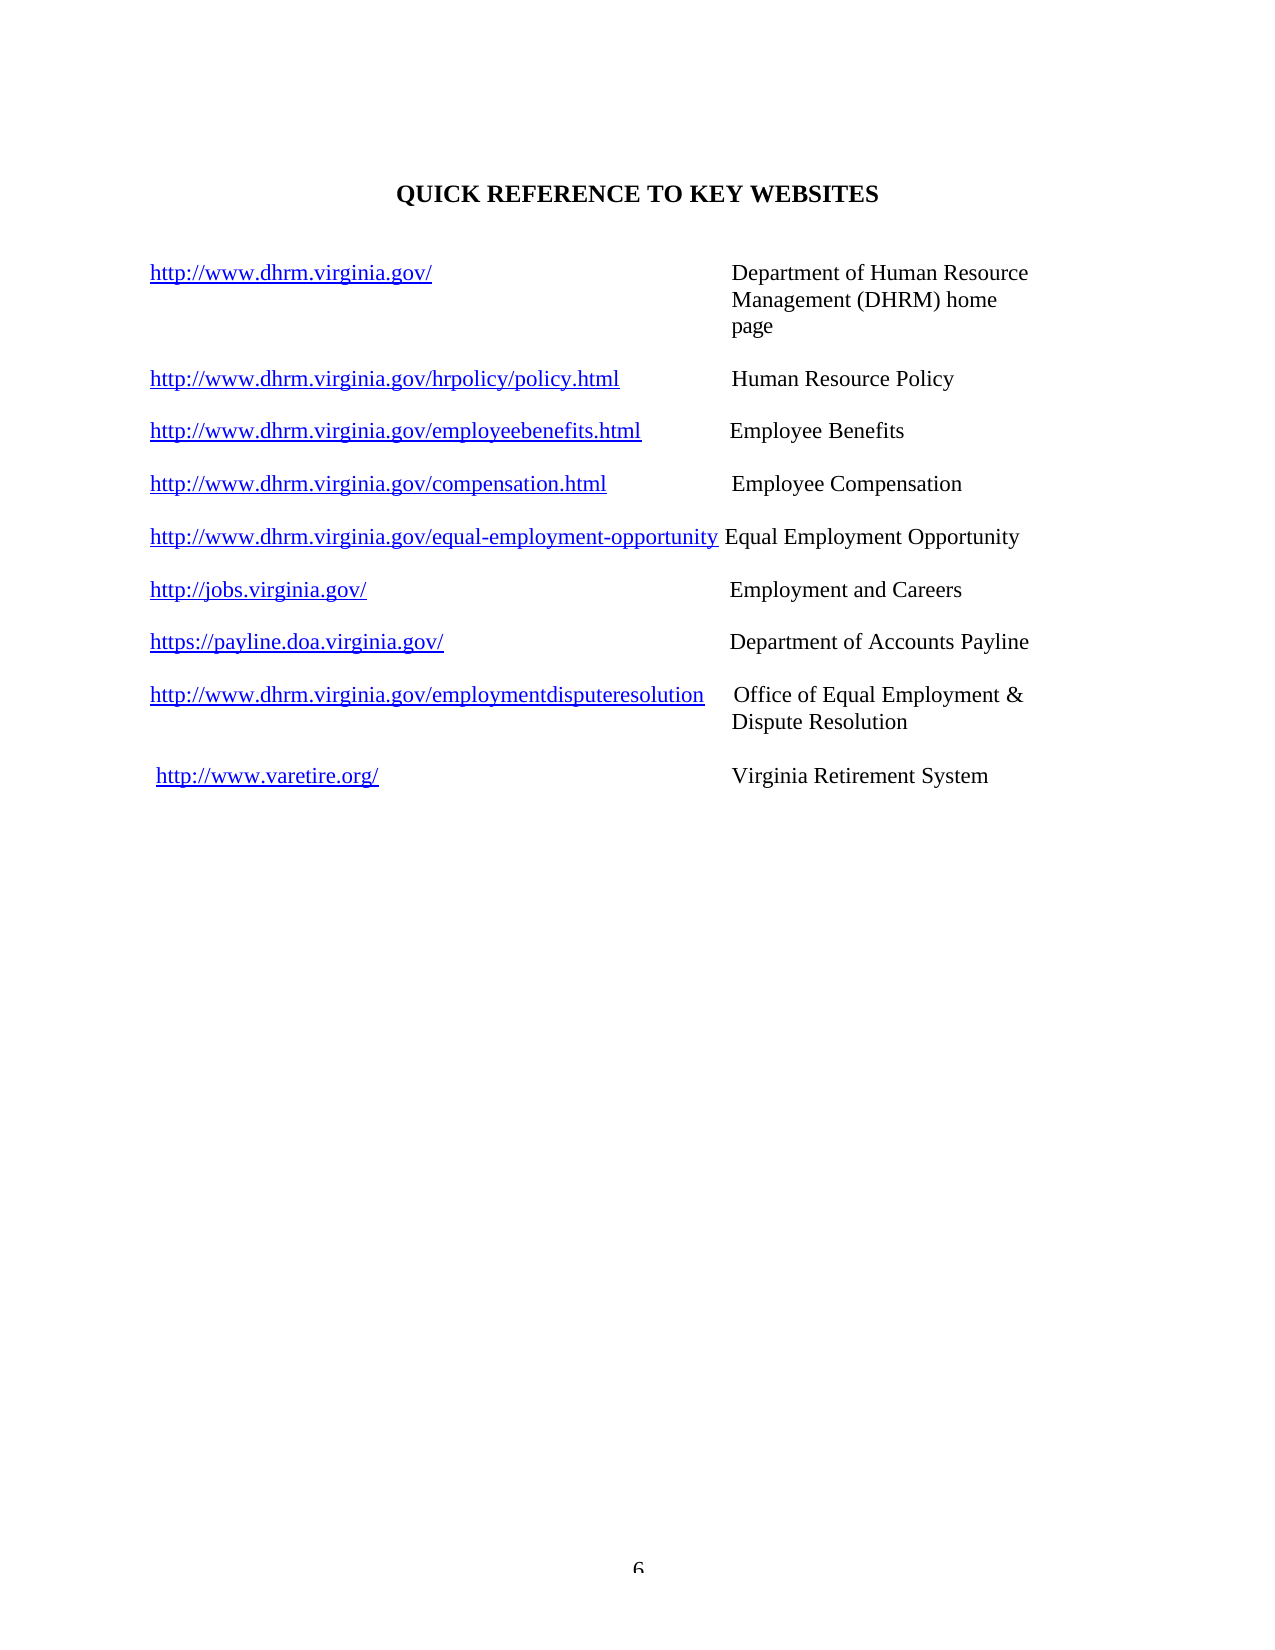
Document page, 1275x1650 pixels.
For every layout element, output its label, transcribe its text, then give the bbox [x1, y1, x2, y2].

text http://www.dhrm.virginia.gov/compensation.html Employee Compensation [150, 470, 1223, 496]
text https://payline.doa.virginia.gov/ Department of Accounts Payline [150, 628, 1223, 655]
text http://www.dhrm.virginia.gov/employeebenefits.html Employee Benefits [150, 417, 1223, 444]
text http://jobs.virginia.gov/ Employment and Careers [150, 576, 1223, 602]
text Dispute Resolution [731, 708, 1223, 734]
text http://www.dhrm.virginia.gov/equal-employment-opportunity Equal Employment Opportunity [150, 523, 1223, 549]
text QUICK REFERENCE TO KEY WEBSITES [396, 179, 1223, 207]
text http://www.varetire.org/ Virginia Retirement System [156, 763, 1223, 789]
text http://www.dhrm.virginia.gov/ Department of Human Resource Management (DHRM) home page [150, 259, 1044, 338]
text http://www.dhrm.virginia.gov/employmentdisputeresolution Office of Equal Employment & [150, 682, 1223, 708]
text http://www.dhrm.virginia.gov/hrpolicy/policy.html Human Resource Policy [150, 365, 1223, 391]
